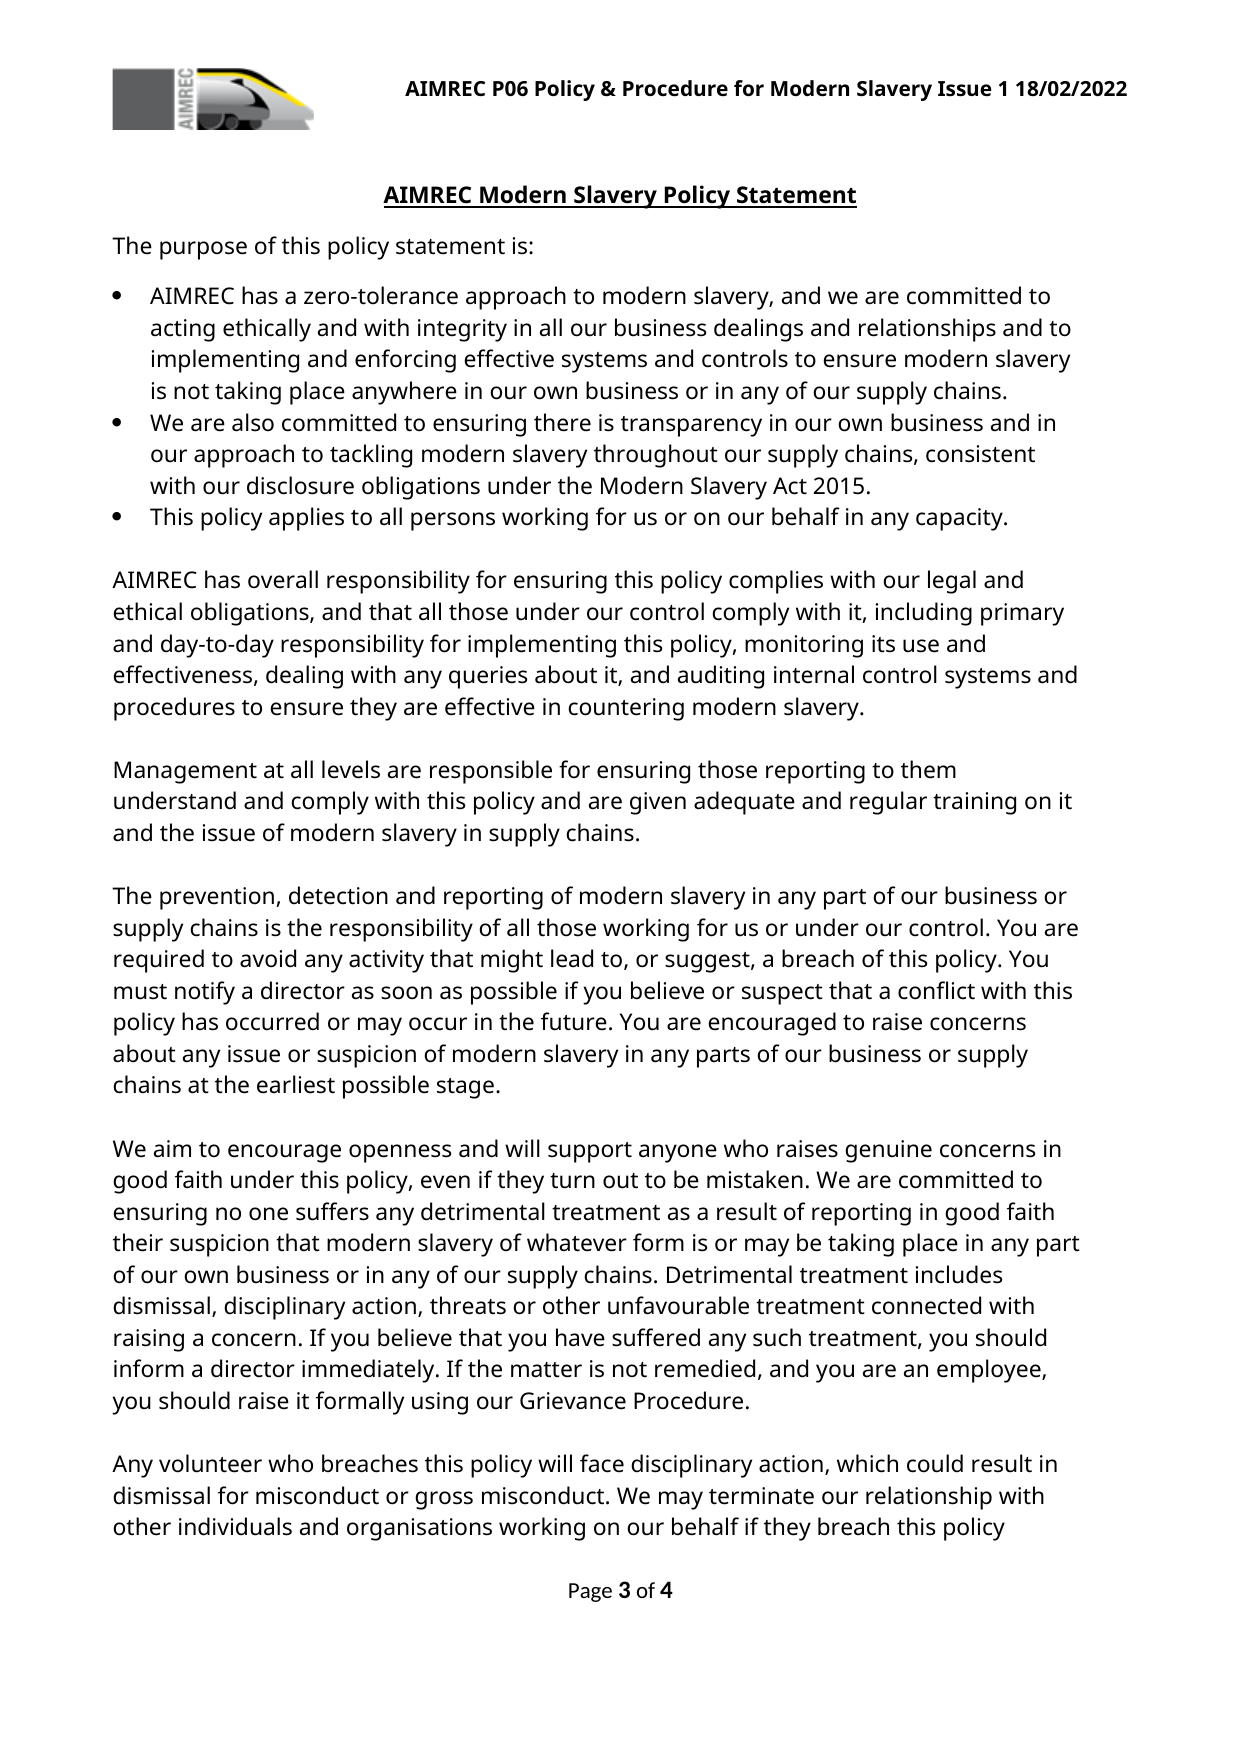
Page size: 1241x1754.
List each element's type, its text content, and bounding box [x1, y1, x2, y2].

list Management at all levels are responsible for ensuring those reporting to them understand and comply with this policy and are given adequate and regular training on it and the issue of modern slavery in supply chains. [112, 754, 1087, 848]
list The prevention, detection and reporting of modern slavery in any part of our business or supply chains is the responsibility of all those working for us or under our control. You are required to avoid any activity that might lead to, or suggest, a breach of this policy. You must notify a director as soon as possible if you believe or suspect that a conflict with this policy has occurred or may occur in the future. You are encouraged to raise concerns about any issue or suspicion of modern slavery in any parts of our business or supply chains at the earliest possible stage. [112, 880, 1087, 1101]
list Any volunteer who breaches this policy will face disciplinary action, which could result in dismissal for misconduct or gross misconduct. We may terminate our relationship with other individuals and organisations working on our behalf if they breach this policy [112, 1448, 1087, 1542]
text The purpose of this policy statement is: [112, 230, 1128, 261]
list AIMREC has a zero-tolerance approach to modern slavery, and we are committed to acting ethically and with integrity in all our business dealings and relationships and to implementing and enforcing effective systems and controls to ensure modern slavery is not taking place anywhere in our own business or in any of our supply chains. [112, 280, 1087, 406]
text AIMREC Modern Slavery Policy Statement [112, 179, 1128, 211]
list We aim to encourage openness and will support anyone who raises genuine concerns in good faith under this policy, even if they turn out to be mistaken. We are committed to ensuring no one suffers any detrimental treatment as a result of reporting in good faith their suspicion that modern slavery of whatever form is or may be taking place in any part of our own business or in any of our supply chains. Detrimental treatment includes dismissal, disciplinary action, threats or other unfavourable treatment connected with raising a concern. If you believe that you have suffered any such treatment, you should inform a director immediately. If the matter is not remedied, and you are an employee, you should raise it formally using our Grievance Procedure. [112, 1132, 1087, 1416]
list AIMREC has overall responsibility for ensuring this policy complies with our legal and ethical obligations, and that all those under our control comply with it, including primary and day-to-day responsibility for implementing this policy, monitoring its use and effectiveness, dealing with any queries about it, and auditing internal control systems and procedures to ensure they are effective in countering modern slavery. [112, 564, 1087, 722]
list This policy applies to all persons working for us or on our behalf in any capacity. [112, 501, 1087, 532]
picture [112, 68, 314, 130]
list We are also committed to ensuring there is transparency in our own business and in our approach to tackling modern slavery throughout our supply chains, consistent with our disclosure obligations under the Modern Slavery Act 2015. [112, 407, 1087, 501]
